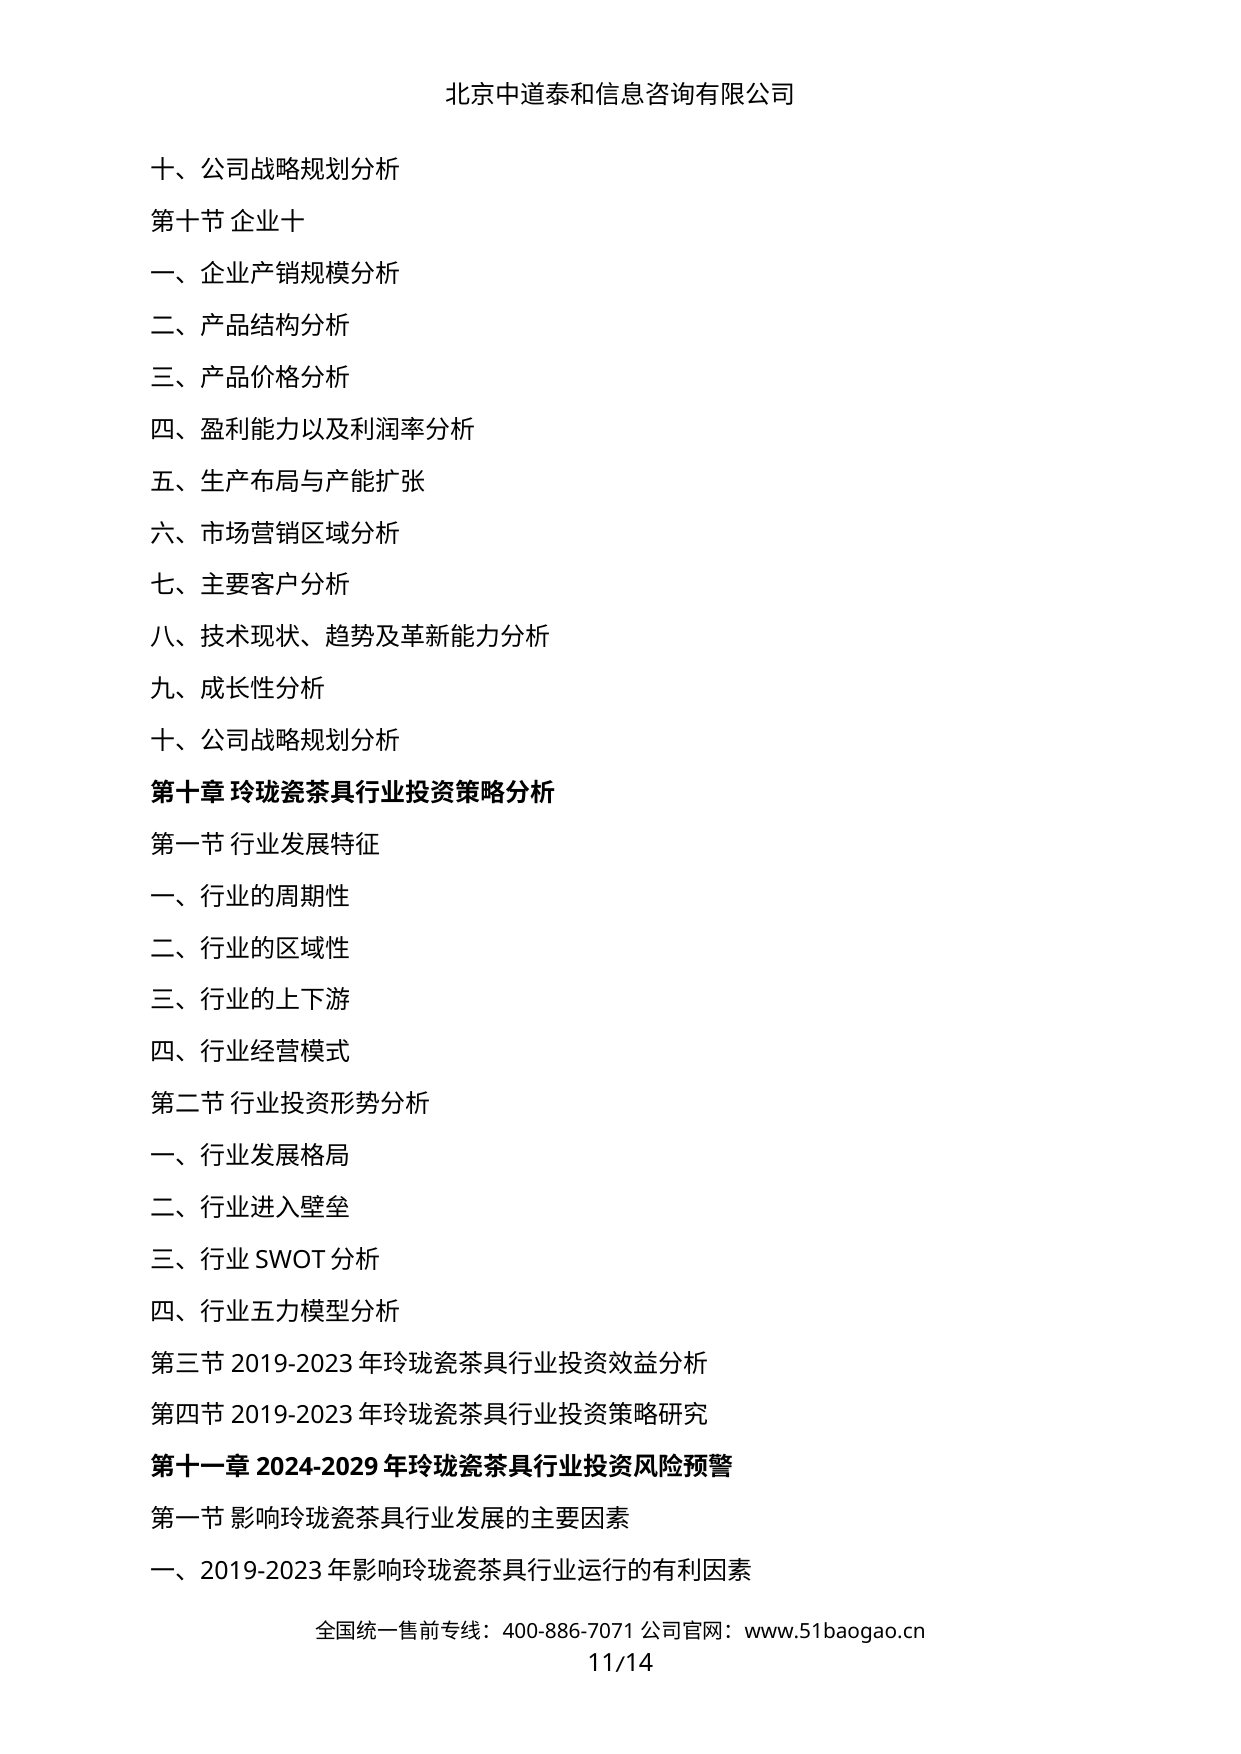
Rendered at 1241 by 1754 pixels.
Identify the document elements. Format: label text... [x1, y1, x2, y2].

text 五、生产布局与产能扩张 [150, 461, 1090, 497]
text 四、盈利能力以及利润率分析 [150, 409, 1090, 446]
text 二、产品结构分析 [150, 306, 1090, 342]
text 第十节 企业十 [150, 202, 1090, 238]
text 二、行业进入壁垒 [150, 1187, 1090, 1224]
text 第一节 行业发展特征 [150, 824, 1090, 861]
text 第四节 2019-2023年玲珑瓷茶具行业投资策略研究 [150, 1395, 1090, 1431]
text 六、市场营销区域分析 [150, 513, 1090, 549]
text 十、公司战略规划分析 [150, 150, 1090, 186]
text 二、行业的区域性 [150, 928, 1090, 964]
text 一、行业的周期性 [150, 876, 1090, 912]
text 一、2019-2023年影响玲珑瓷茶具行业运行的有利因素 [150, 1551, 1090, 1587]
text 三、产品价格分析 [150, 357, 1090, 394]
text 一、行业发展格局 [150, 1136, 1090, 1172]
text 第二节 行业投资形势分析 [150, 1084, 1090, 1120]
text 九、成长性分析 [150, 669, 1090, 705]
text 三、行业的上下游 [150, 980, 1090, 1016]
text 第十章 玲珑瓷茶具行业投资策略分析 [150, 772, 1090, 809]
text 四、行业经营模式 [150, 1032, 1090, 1068]
text 第十一章 2024-2029年玲珑瓷茶具行业投资风险预警 [150, 1447, 1090, 1483]
text 四、行业五力模型分析 [150, 1291, 1090, 1327]
text 八、技术现状、趋势及革新能力分析 [150, 617, 1090, 653]
text 七、主要客户分析 [150, 565, 1090, 601]
text 三、行业SWOT分析 [150, 1239, 1090, 1276]
text 一、企业产销规模分析 [150, 254, 1090, 290]
text 第一节 影响玲珑瓷茶具行业发展的主要因素 [150, 1499, 1090, 1535]
text 十、公司战略规划分析 [150, 721, 1090, 757]
text 第三节 2019-2023年玲珑瓷茶具行业投资效益分析 [150, 1343, 1090, 1379]
